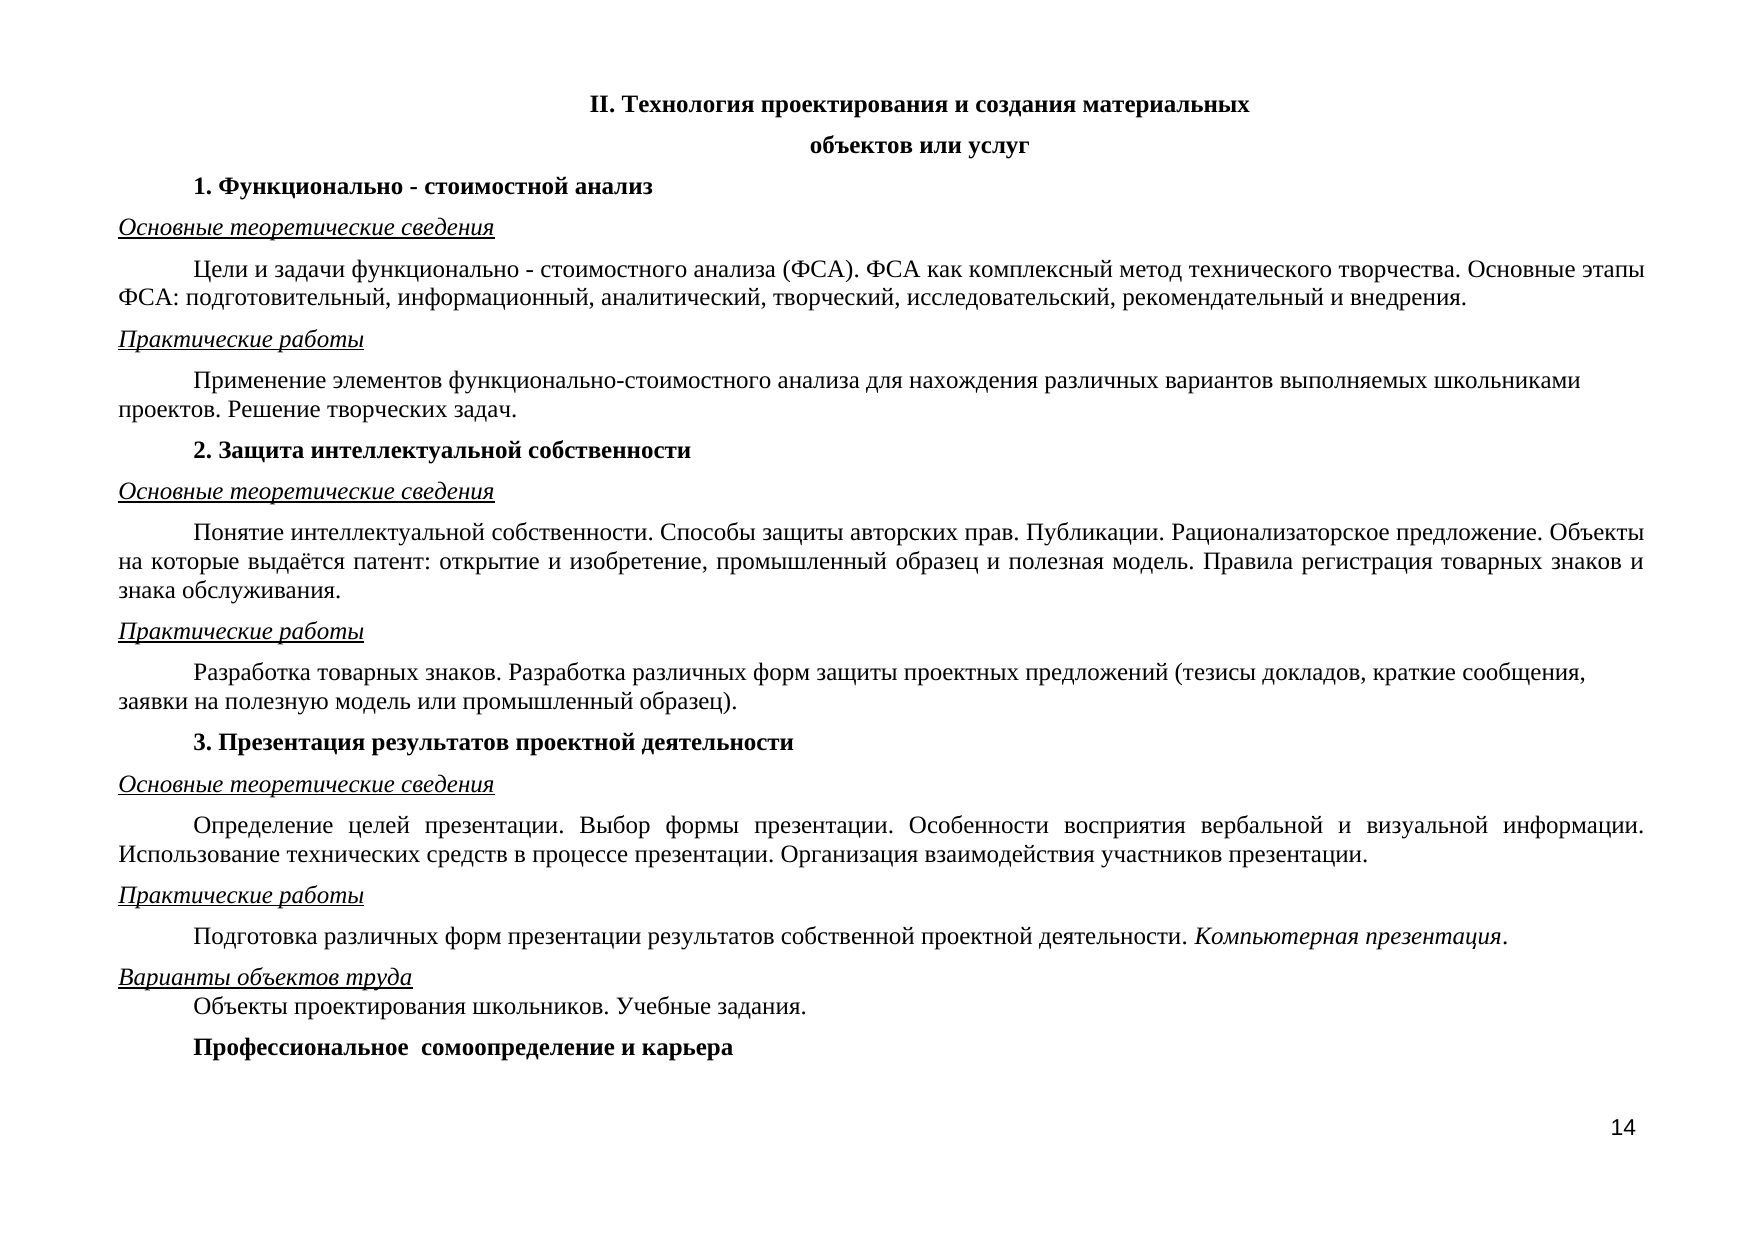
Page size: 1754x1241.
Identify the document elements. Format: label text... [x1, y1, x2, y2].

text Определение целей презентации. Выбор формы презентации. Особенности восприятия вербальной и визуальной информации. Использование технических средств в процессе презентации. Организация взаимодействия участников презентации. [118, 810, 1646, 867]
text Практические работы [118, 880, 1646, 909]
text Разработка товарных знаков. Разработка различных форм защиты проектных предложений (тезисы докладов, краткие сообщения, заявки на полезную модель или промышленный образец). [118, 657, 1646, 715]
text Варианты объектов труда [118, 962, 1646, 991]
text Профессиональное сомоопределение и карьера [118, 1032, 1646, 1061]
text 1. Функционально - стоимостной анализ [118, 171, 1646, 200]
text 3. Презентация результатов проектной деятельности [118, 727, 1646, 756]
text Цели и задачи функционально - стоимостного анализа (ФСА). ФСА как комплексный метод технического творчества. Основные этапы ФСА: подготовительный, информационный, аналитический, творческий, исследовательский, рекомендательный и внедрения. [118, 254, 1646, 311]
text Основные теоретические сведения [118, 476, 1646, 505]
text Понятие интеллектуальной собственности. Способы защиты авторских прав. Публикации. Рационализаторское предложение. Объекты на которые выдаётся патент: открытие и изобретение, промышленный образец и полезная модель. Правила регистрация товарных знаков и знака обслуживания. [118, 517, 1646, 604]
text Подготовка различных форм презентации результатов собственной проектной деятельности. Компьютерная презентация. [118, 921, 1646, 950]
text Основные теоретические сведения [118, 212, 1646, 241]
text Применение элементов функционально-стоимостного анализа для нахождения различных вариантов выполняемых школьниками проектов. Решение творческих задач. [118, 365, 1646, 422]
text II. Технология проектирования и создания материальных [118, 89, 1646, 117]
text Практические работы [118, 324, 1646, 352]
text Объекты проектирования школьников. Учебные задания. [118, 991, 1646, 1020]
text Основные теоретические сведения [118, 769, 1646, 797]
text объектов или услуг [118, 130, 1646, 159]
text Практические работы [118, 616, 1646, 645]
text 2. Защита интеллектуальной собственности [118, 435, 1646, 464]
